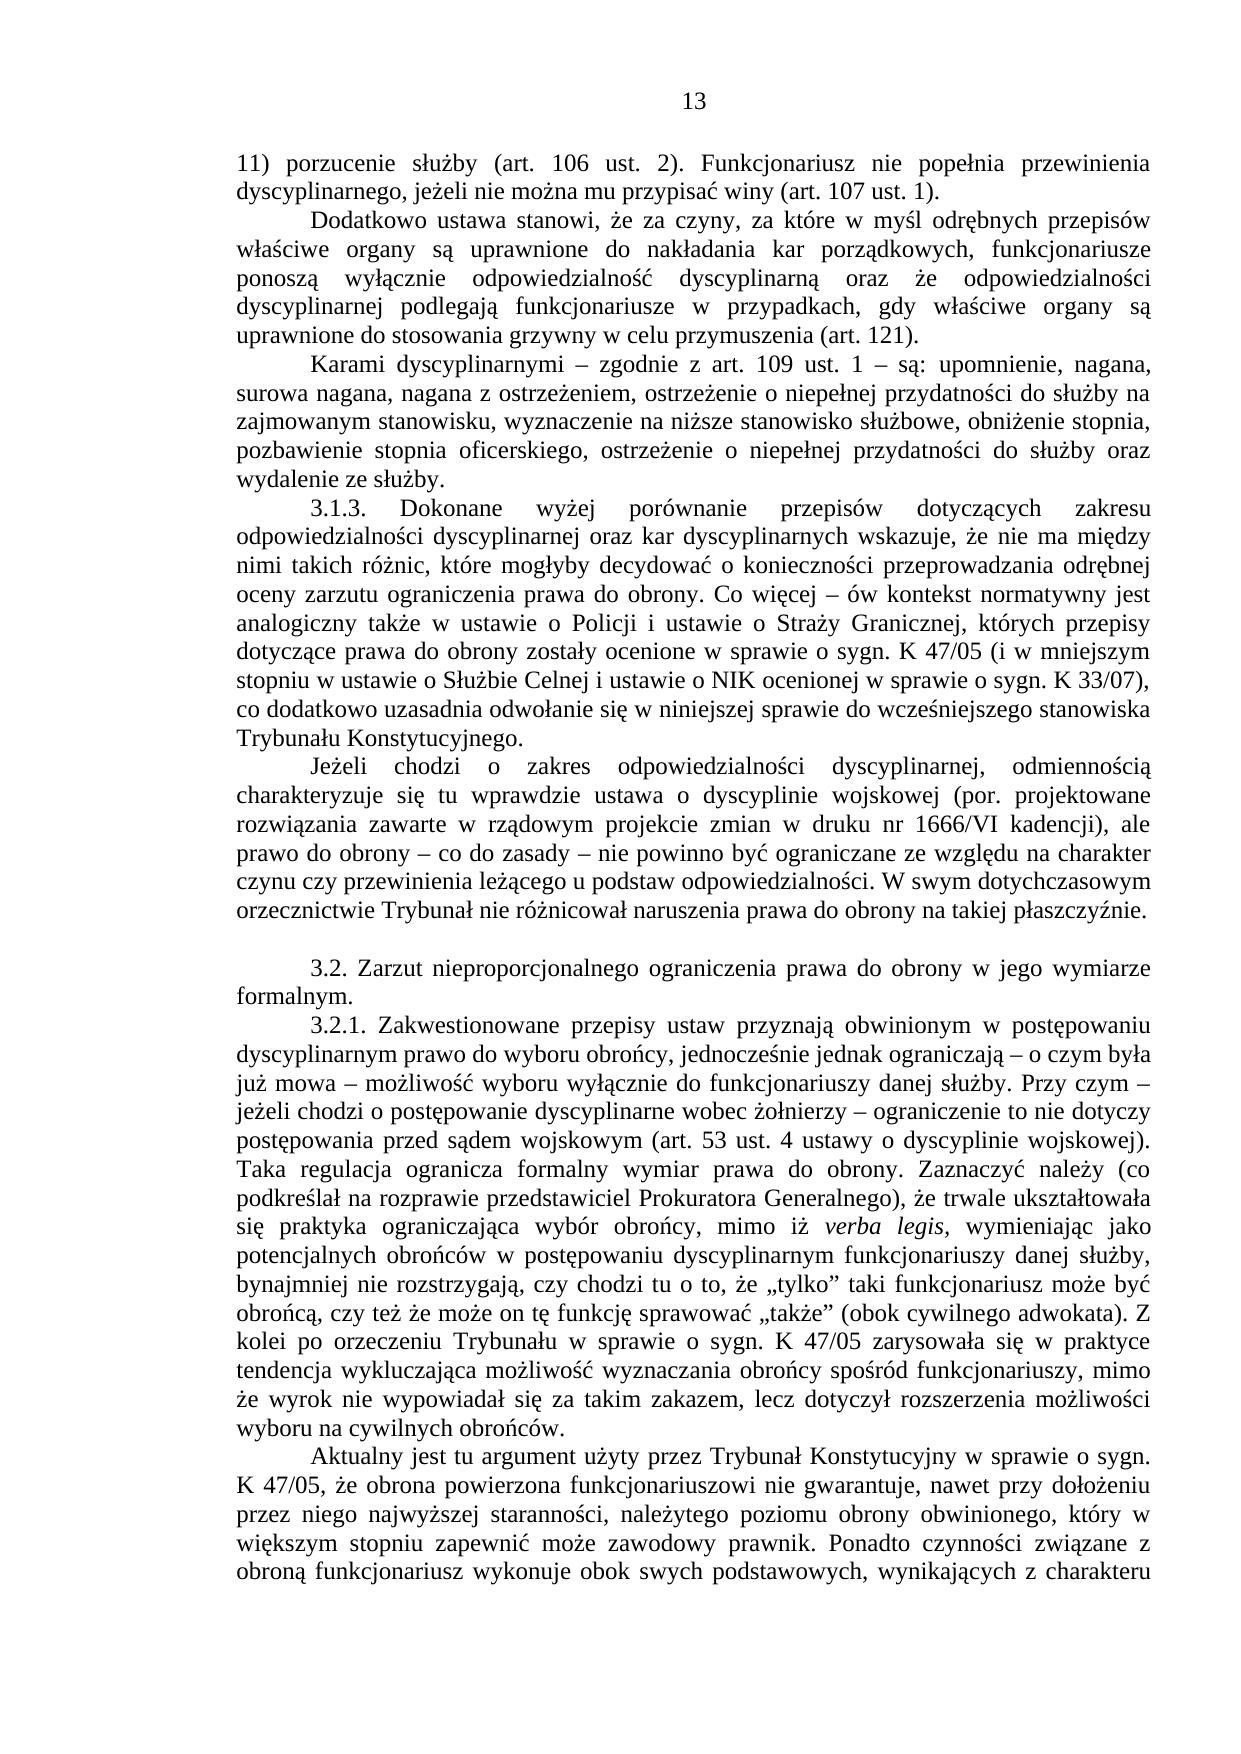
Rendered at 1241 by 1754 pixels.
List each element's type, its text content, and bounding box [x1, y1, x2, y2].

text 3.2. Zarzut nieproporcjonalnego ograniczenia prawa do obrony w jego wymiarze formalnym. [236, 953, 1152, 1010]
text Karami dyscyplinarnymi – zgodnie z art. 109 ust. 1 – są: upomnienie, nagana, surowa nagana, nagana z ostrzeżeniem, ostrzeżenie o niepełnej przydatności do służby na zajmowanym stanowisku, wyznaczenie na niższe stanowisko służbowe, obniżenie stopnia, pozbawienie stopnia oficerskiego, ostrzeżenie o niepełnej przydatności do służby oraz wydalenie ze służby. [236, 349, 1152, 493]
text 3.1.3. Dokonane wyżej porównanie przepisów dotyczących zakresu odpowiedzialności dyscyplinarnej oraz kar dyscyplinarnych wskazuje, że nie ma między nimi takich różnic, które mogłyby decydować o konieczności przeprowadzania odrębnej oceny zarzutu ograniczenia prawa do obrony. Co więcej – ów kontekst normatywny jest analogiczny także w ustawie o Policji i ustawie o Straży Granicznej, których przepisy dotyczące prawa do obrony zostały ocenione w sprawie o sygn. K 47/05 (i w mniejszym stopniu w ustawie o Służbie Celnej i ustawie o NIK ocenionej w sprawie o sygn. K 33/07), co dodatkowo uzasadnia odwołanie się w niniejszej sprawie do wcześniejszego stanowiska Trybunału Konstytucyjnego. [236, 493, 1152, 751]
text Jeżeli chodzi o zakres odpowiedzialności dyscyplinarnej, odmiennością charakteryzuje się tu wprawdzie ustawa o dyscyplinie wojskowej (por. projektowane rozwiązania zawarte w rządowym projekcie zmian w druku nr 1666/VI kadencji), ale prawo do obrony – co do zasady – nie powinno być ograniczane ze względu na charakter czynu czy przewinienia leżącego u podstaw odpowiedzialności. W swym dotychczasowym orzecznictwie Trybunał nie różnicował naruszenia prawa do obrony na takiej płaszczyźnie. [236, 751, 1152, 924]
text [236, 148, 1152, 205]
text Dodatkowo ustawa stanowi, że za czyny, za które w myśl odrębnych przepisów właściwe organy są uprawnione do nakładania kar porządkowych, funkcjonariusze ponoszą wyłącznie odpowiedzialność dyscyplinarną oraz że odpowiedzialności dyscyplinarnej podlegają funkcjonariusze w przypadkach, gdy właściwe organy są uprawnione do stosowania grzywny w celu przymuszenia (art. 121). [236, 205, 1152, 349]
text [236, 1441, 1152, 1585]
text 3.2.1. Zakwestionowane przepisy ustaw przyznają obwinionym w postępowaniu dyscyplinarnym prawo do wyboru obrońcy, jednocześnie jednak ograniczają – o czym była już mowa – możliwość wyboru wyłącznie do funkcjonariuszy danej służby. Przy czym – jeżeli chodzi o postępowanie dyscyplinarne wobec żołnierzy – ograniczenie to nie dotyczy postępowania przed sądem wojskowym (art. 53 ust. 4 ustawy o dyscyplinie wojskowej). Taka regulacja ogranicza formalny wymiar prawa do obrony. Zaznaczyć należy (co podkreślał na rozprawie przedstawiciel Prokuratora Generalnego), że trwale ukształtowała się praktyka ograniczająca wybór obrońcy, mimo iż verba legis, wymieniając jako potencjalnych obrońców w postępowaniu dyscyplinarnym funkcjonariuszy danej służby, bynajmniej nie rozstrzygają, czy chodzi tu o to, że „tylko” taki funkcjonariusz może być obrońcą, czy też że może on tę funkcję sprawować „także” (obok cywilnego adwokata). Z kolei po orzeczeniu Trybunału w sprawie o sygn. K 47/05 zarysowała się w praktyce tendencja wykluczająca możliwość wyznaczania obrońcy spośród funkcjonariuszy, mimo że wyrok nie wypowiadał się za takim zakazem, lecz dotyczył rozszerzenia możliwości wyboru na cywilnych obrońców. [236, 1010, 1152, 1441]
